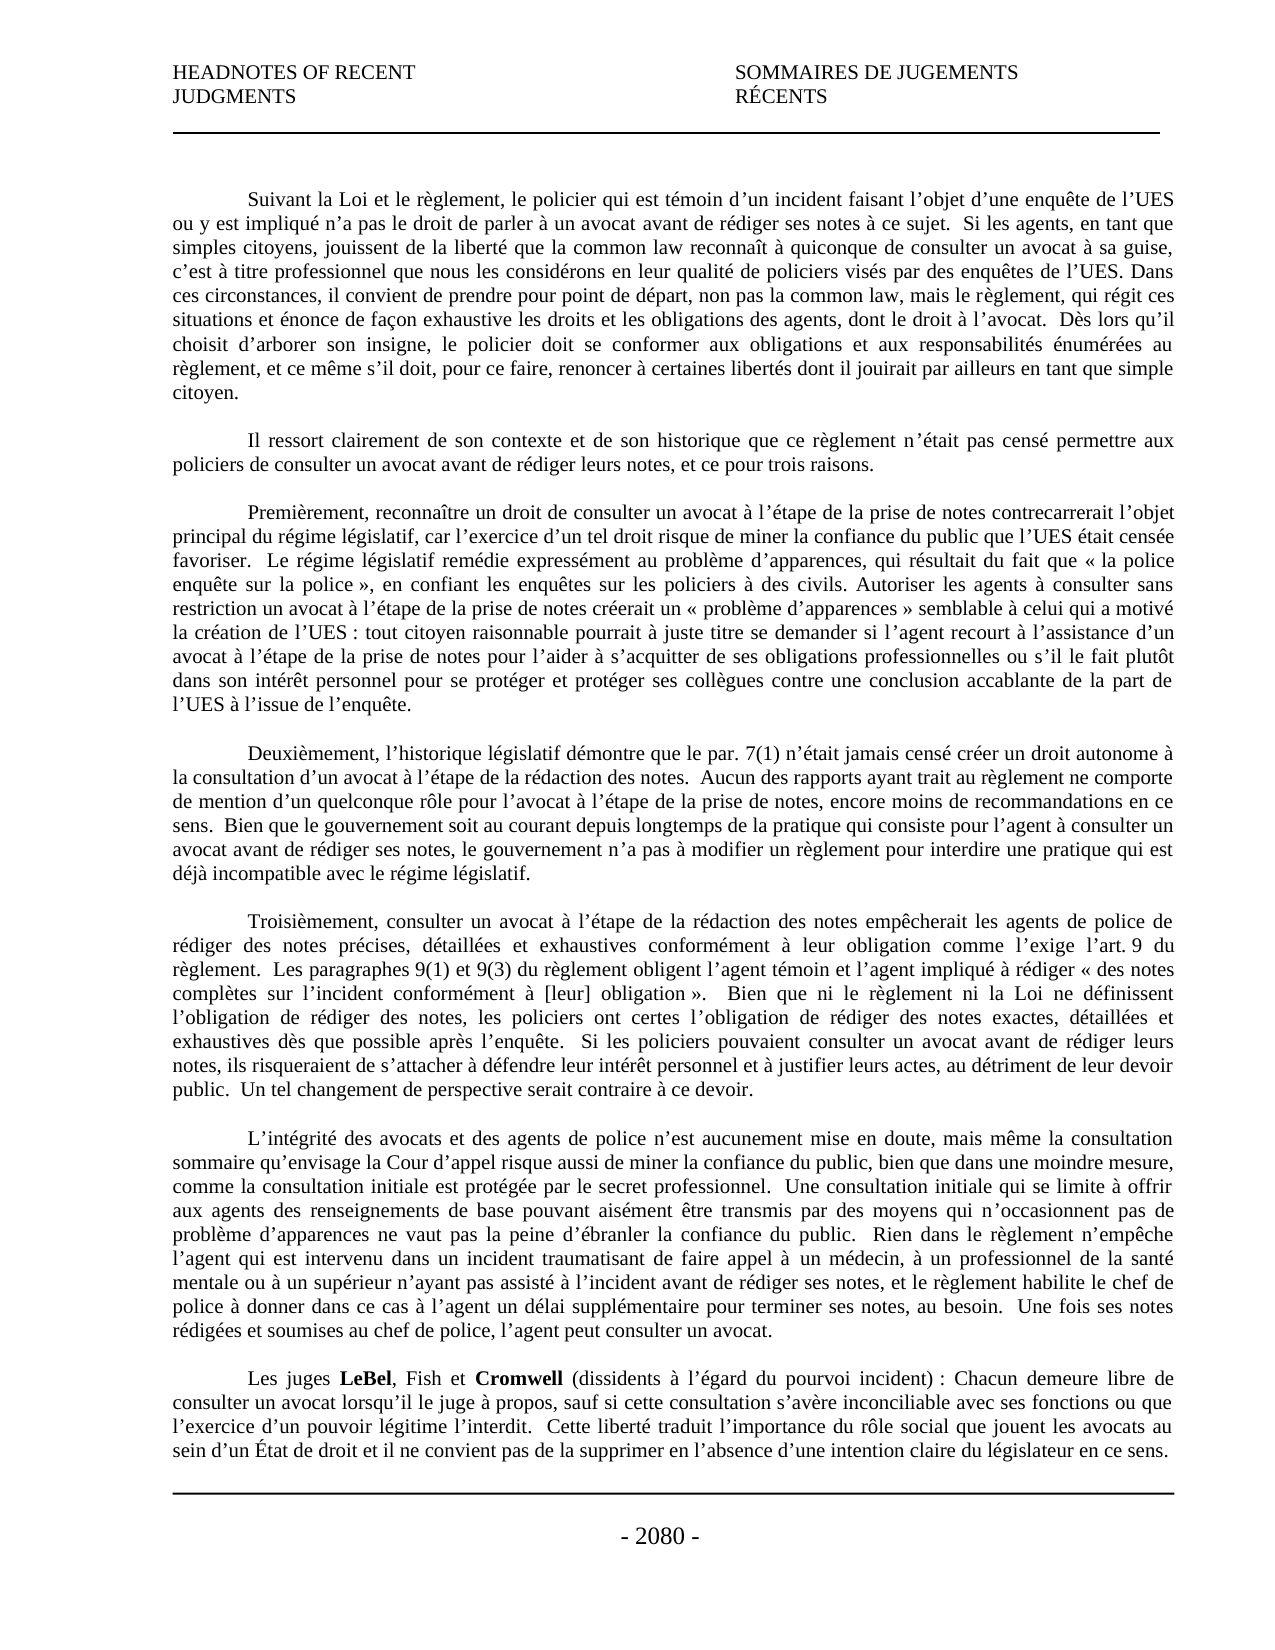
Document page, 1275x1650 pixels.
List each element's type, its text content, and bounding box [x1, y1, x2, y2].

text Suivant la Loi et le règlement, le policier qui est témoin d’un incident faisant l’objet d’une enquête de l’UES ou y est impliqué n’a pas le droit de parler à un avocat avant de rédiger ses notes à ce sujet. Si les agents, en tant que simples citoyens, jouissent de la liberté que la common law reconnaît à quiconque de consulter un avocat à sa guise, c’est à titre professionnel que nous les considérons en leur qualité de policiers visés par des enquêtes de l’UES. Dans ces circonstances, il convient de prendre pour point de départ, non pas la common law, mais le règlement, qui régit ces situations et énonce de façon exhaustive les droits et les obligations des agents, dont le droit à l’avocat. Dès lors qu’il choisit d’arborer son insigne, le policier doit se conformer aux obligations et aux responsabilités énumérées au règlement, et ce même s’il doit, pour ce faire, renoncer à certaines libertés dont il jouirait par ailleurs en tant que simple citoyen. [172, 187, 1174, 404]
text Les juges LeBel, Fish et Cromwell (dissidents à l’égard du pourvoi incident) : Chacun demeure libre de consulter un avocat lorsqu’il le juge à propos, sauf si cette consultation s’avère inconciliable avec ses fonctions ou que l’exercice d’un pouvoir légitime l’interdit. Cette liberté traduit l’importance du rôle social que jouent les avocats au sein d’un État de droit et il ne convient pas de la supprimer en l’absence d’une intention claire du législateur en ce sens. [172, 1366, 1174, 1462]
text L’intégrité des avocats et des agents de police n’est aucunement mise en doute, mais même la consultation sommaire qu’envisage la Cour d’appel risque aussi de miner la confiance du public, bien que dans une moindre mesure, comme la consultation initiale est protégée par le secret professionnel. Une consultation initiale qui se limite à offrir aux agents des renseignements de base pouvant aisément être transmis par des moyens qui n’occasionnent pas de problème d’apparences ne vaut pas la peine d’ébranler la confiance du public. Rien dans le règlement n’empêche l’agent qui est intervenu dans un incident traumatisant de faire appel à un médecin, à un professionnel de la santé mentale ou à un supérieur n’ayant pas assisté à l’incident avant de rédiger ses notes, et le règlement habilite le chef de police à donner dans ce cas à l’agent un délai supplémentaire pour terminer ses notes, au besoin. Une fois ses notes rédigées et soumises au chef de police, l’agent peut consulter un avocat. [172, 1126, 1174, 1342]
text Troisièmement, consulter un avocat à l’étape de la rédaction des notes empêcherait les agents de police de rédiger des notes précises, détaillées et exhaustives conformément à leur obligation comme l’exige l’art. 9 du règlement. Les paragraphes 9(1) et 9(3) du règlement obligent l’agent témoin et l’agent impliqué à rédiger « des notes complètes sur l’incident conformément à [leur] obligation ». Bien que ni le règlement ni la Loi ne définissent l’obligation de rédiger des notes, les policiers ont certes l’obligation de rédiger des notes exactes, détaillées et exhaustives dès que possible après l’enquête. Si les policiers pouvaient consulter un avocat avant de rédiger leurs notes, ils risqueraient de s’attacher à défendre leur intérêt personnel et à justifier leurs actes, au détriment de leur devoir public. Un tel changement de perspective serait contraire à ce devoir. [172, 909, 1174, 1101]
text Premièrement, reconnaître un droit de consulter un avocat à l’étape de la prise de notes contrecarrerait l’objet principal du régime législatif, car l’exercice d’un tel droit risque de miner la confiance du public que l’UES était censée favoriser. Le régime législatif remédie expressément au problème d’apparences, qui résultait du fait que « la police enquête sur la police », en confiant les enquêtes sur les policiers à des civils. Autoriser les agents à consulter sans restriction un avocat à l’étape de la prise de notes créerait un « problème d’apparences » semblable à celui qui a motivé la création de l’UES : tout citoyen raisonnable pourrait à juste titre se demander si l’agent recourt à l’assistance d’un avocat à l’étape de la prise de notes pour l’aider à s’acquitter de ses obligations professionnelles ou s’il le fait plutôt dans son intérêt personnel pour se protéger et protéger ses collègues contre une conclusion accablante de la part de l’UES à l’issue de l’enquête. [172, 500, 1174, 716]
text Deuxièmement, l’historique législatif démontre que le par. 7(1) n’était jamais censé créer un droit autonome à la consultation d’un avocat à l’étape de la rédaction des notes. Aucun des rapports ayant trait au règlement ne comporte de mention d’un quelconque rôle pour l’avocat à l’étape de la prise de notes, encore moins de recommandations en ce sens. Bien que le gouvernement soit au courant depuis longtemps de la pratique qui consiste pour l’agent à consulter un avocat avant de rédiger ses notes, le gouvernement n’a pas à modifier un règlement pour interdire une pratique qui est déjà incompatible avec le régime législatif. [172, 741, 1174, 885]
text Il ressort clairement de son contexte et de son historique que ce règlement n’était pas censé permettre aux policiers de consulter un avocat avant de rédiger leurs notes, et ce pour trois raisons. [172, 428, 1174, 476]
